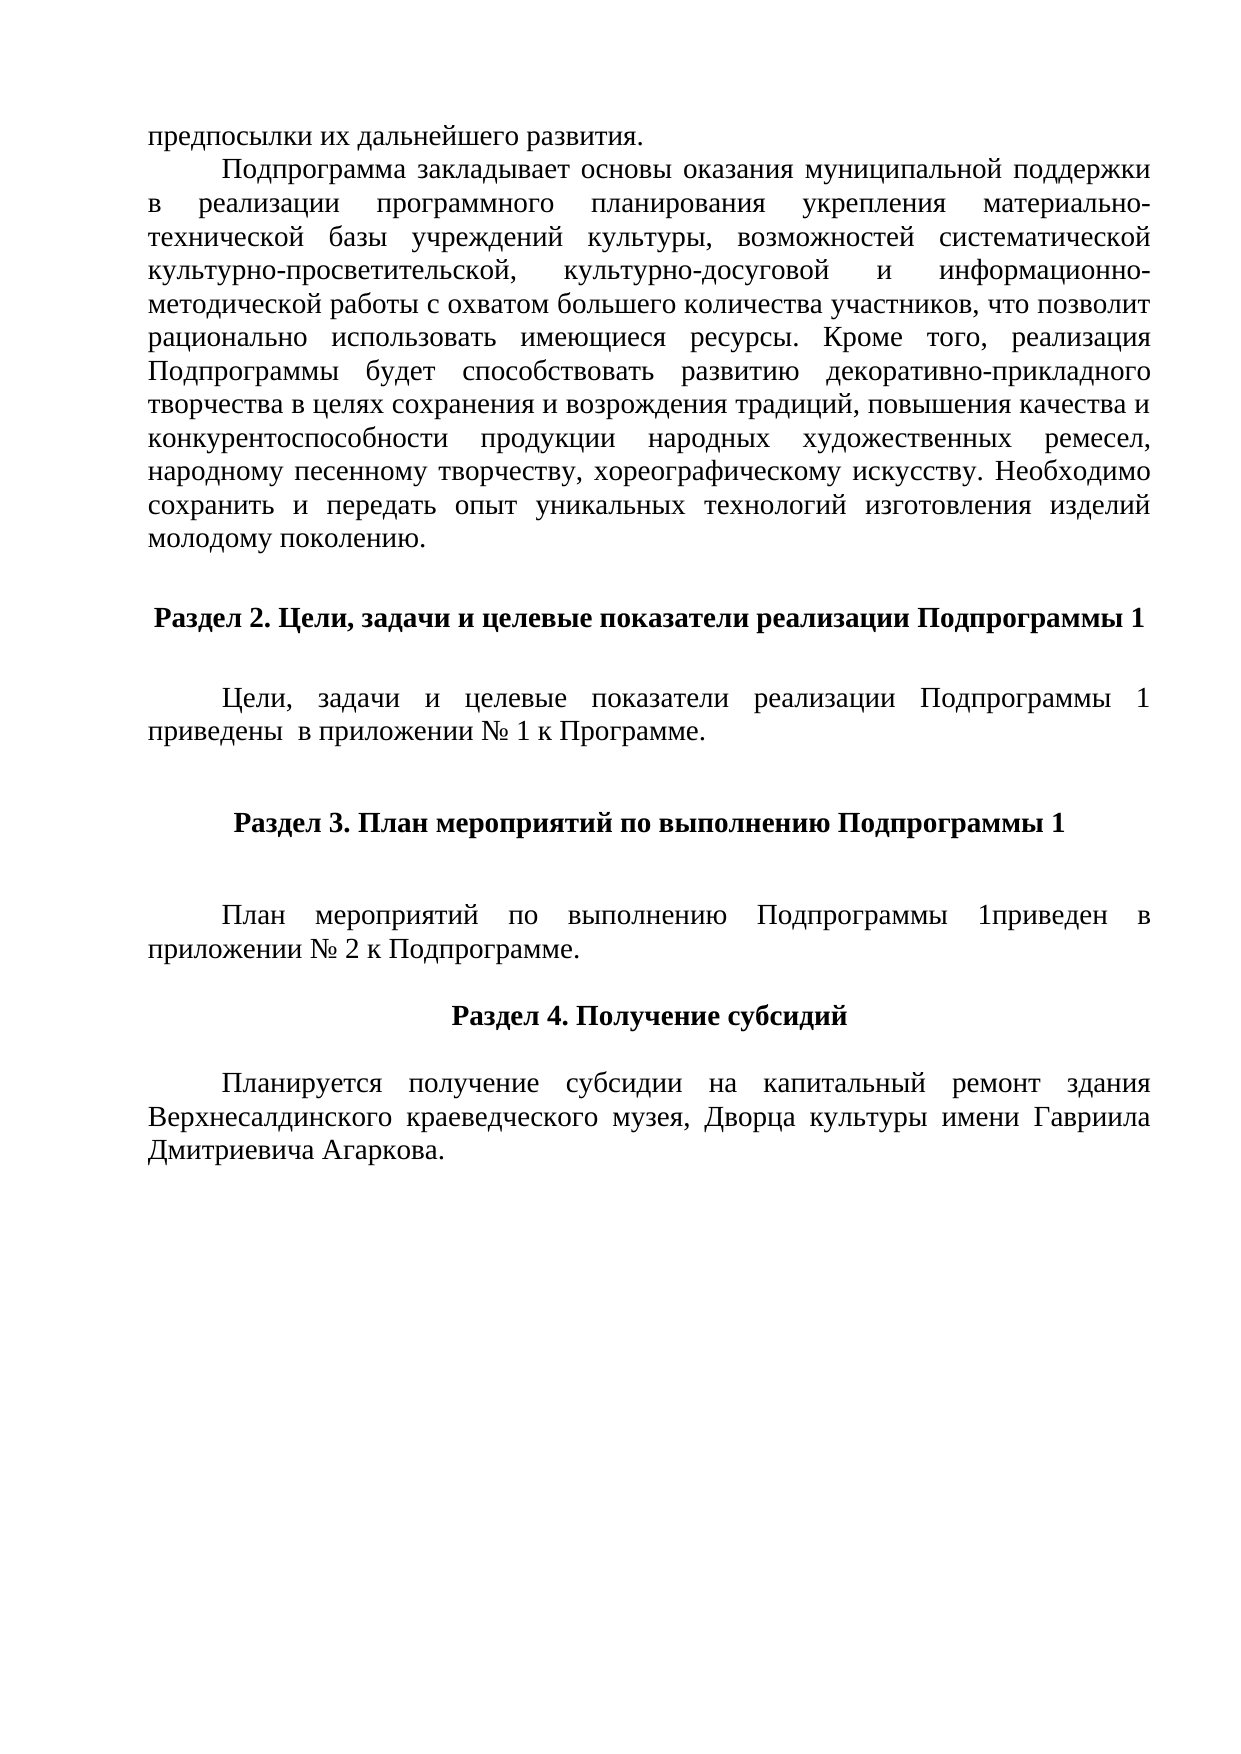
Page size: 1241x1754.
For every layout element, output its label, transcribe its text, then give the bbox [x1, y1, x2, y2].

text План мероприятий по выполнению Подпрограммы 1приведен в приложении № 2 к Подпрограмме. [148, 897, 1152, 964]
text Цели, задачи и целевые показатели реализации Подпрограммы 1 приведены в приложении № 1 к Программе. [148, 680, 1152, 747]
text Планируется получение субсидии на капитальный ремонт здания Верхнесалдинского краеведческого музея, Дворца культуры имени Гавриила Дмитриевича Агаркова. [148, 1065, 1152, 1166]
text Раздел 2. Цели, задачи и целевые показатели реализации Подпрограммы 1 [148, 600, 1152, 634]
text Раздел 3. План мероприятий по выполнению Подпрограммы 1 [148, 805, 1152, 839]
text Подпрограмма закладывает основы оказания муниципальной поддержки в реализации программного планирования укрепления материально-технической базы учреждений культуры, возможностей систематической культурно-просветительской, культурно-досуговой и информационно-методической работы с охватом большего количества участников, что позволит рационально использовать имеющиеся ресурсы. Кроме того, реализация Подпрограммы будет способствовать развитию декоративно-прикладного творчества в целях сохранения и возрождения традиций, повышения качества и конкурентоспособности продукции народных художественных ремесел, народному песенному творчеству, хореографическому искусству. Необходимо сохранить и передать опыт уникальных технологий изготовления изделий молодому поколению. [148, 152, 1152, 554]
text Раздел 4. Получение субсидий [148, 998, 1152, 1032]
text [148, 118, 1152, 152]
